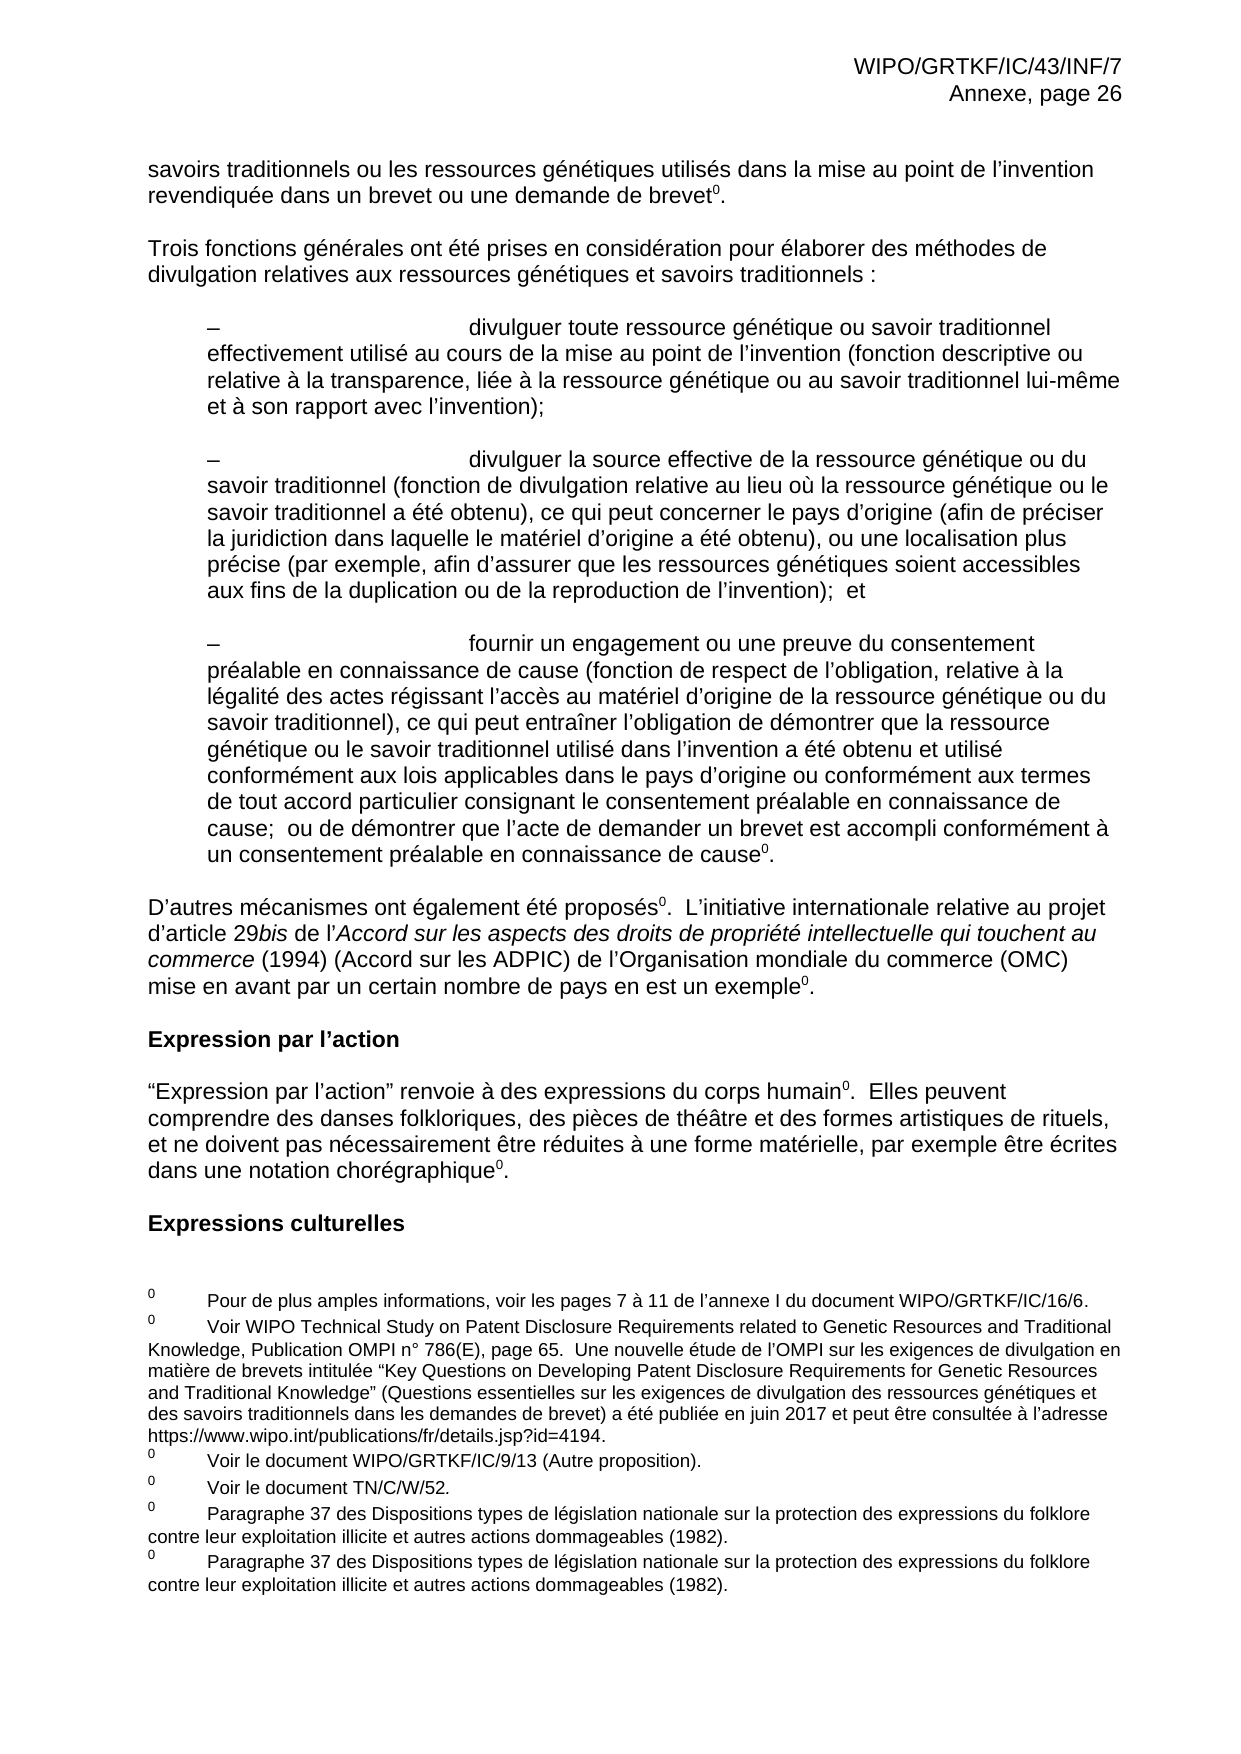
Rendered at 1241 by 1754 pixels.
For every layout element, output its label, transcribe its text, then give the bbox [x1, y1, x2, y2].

text “Expression par l’action” renvoie à des expressions du corps humain. Elles peuvent comprendre des danses folkloriques, des pièces de théâtre et des formes artistiques de rituels, et ne doivent pas nécessairement être réduites à une forme matérielle, par exemple être écrites dans une notation chorégraphique. [148, 1078, 1122, 1184]
list divulguer toute ressource génétique ou savoir traditionnel effectivement utilisé au cours de la mise au point de l’invention (fonction descriptive ou relative à la transparence, liée à la ressource génétique ou au savoir traditionnel lui-même et à son rapport avec l’invention); [207, 314, 1122, 419]
text D’autres mécanismes ont également été proposés. L’initiative internationale relative au projet d’article 29bis de l’Accord sur les aspects des droits de propriété intellectuelle qui touchent au commerce (1994) (Accord sur les ADPIC) de l’Organisation mondiale du commerce (OMC) mise en avant par un certain nombre de pays en est un exemple. [148, 894, 1122, 999]
list divulguer la source effective de la ressource génétique ou du savoir traditionnel (fonction de divulgation relative au lieu où la ressource génétique ou le savoir traditionnel a été obtenu), ce qui peut concerner le pays d’origine (afin de préciser la juridiction dans laquelle le matériel d’origine a été obtenu), ou une localisation plus précise (par exemple, afin d’assurer que les ressources génétiques soient accessibles aux fins de la duplication ou de la reproduction de l’invention); et [207, 446, 1122, 604]
list fournir un engagement ou une preuve du consentement préalable en connaissance de cause (fonction de respect de l’obligation, relative à la légalité des actes régissant l’accès au matériel d’origine de la ressource génétique ou du savoir traditionnel), ce qui peut entraîner l’obligation de démontrer que la ressource génétique ou le savoir traditionnel utilisé dans l’invention a été obtenu et utilisé conformément aux lois applicables dans le pays d’origine ou conformément aux termes de tout accord particulier consignant le consentement préalable en connaissance de cause; ou de démontrer que l’acte de demander un brevet est accompli conformément à un consentement préalable en connaissance de cause. [207, 630, 1122, 867]
subtitle Expressions culturelles [148, 1210, 1122, 1236]
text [148, 156, 1122, 208]
text Trois fonctions générales ont été prises en considération pour élaborer des méthodes de divulgation relatives aux ressources génétiques et savoirs traditionnels : [148, 235, 1122, 288]
subtitle Expression par l’action [148, 1026, 1122, 1052]
